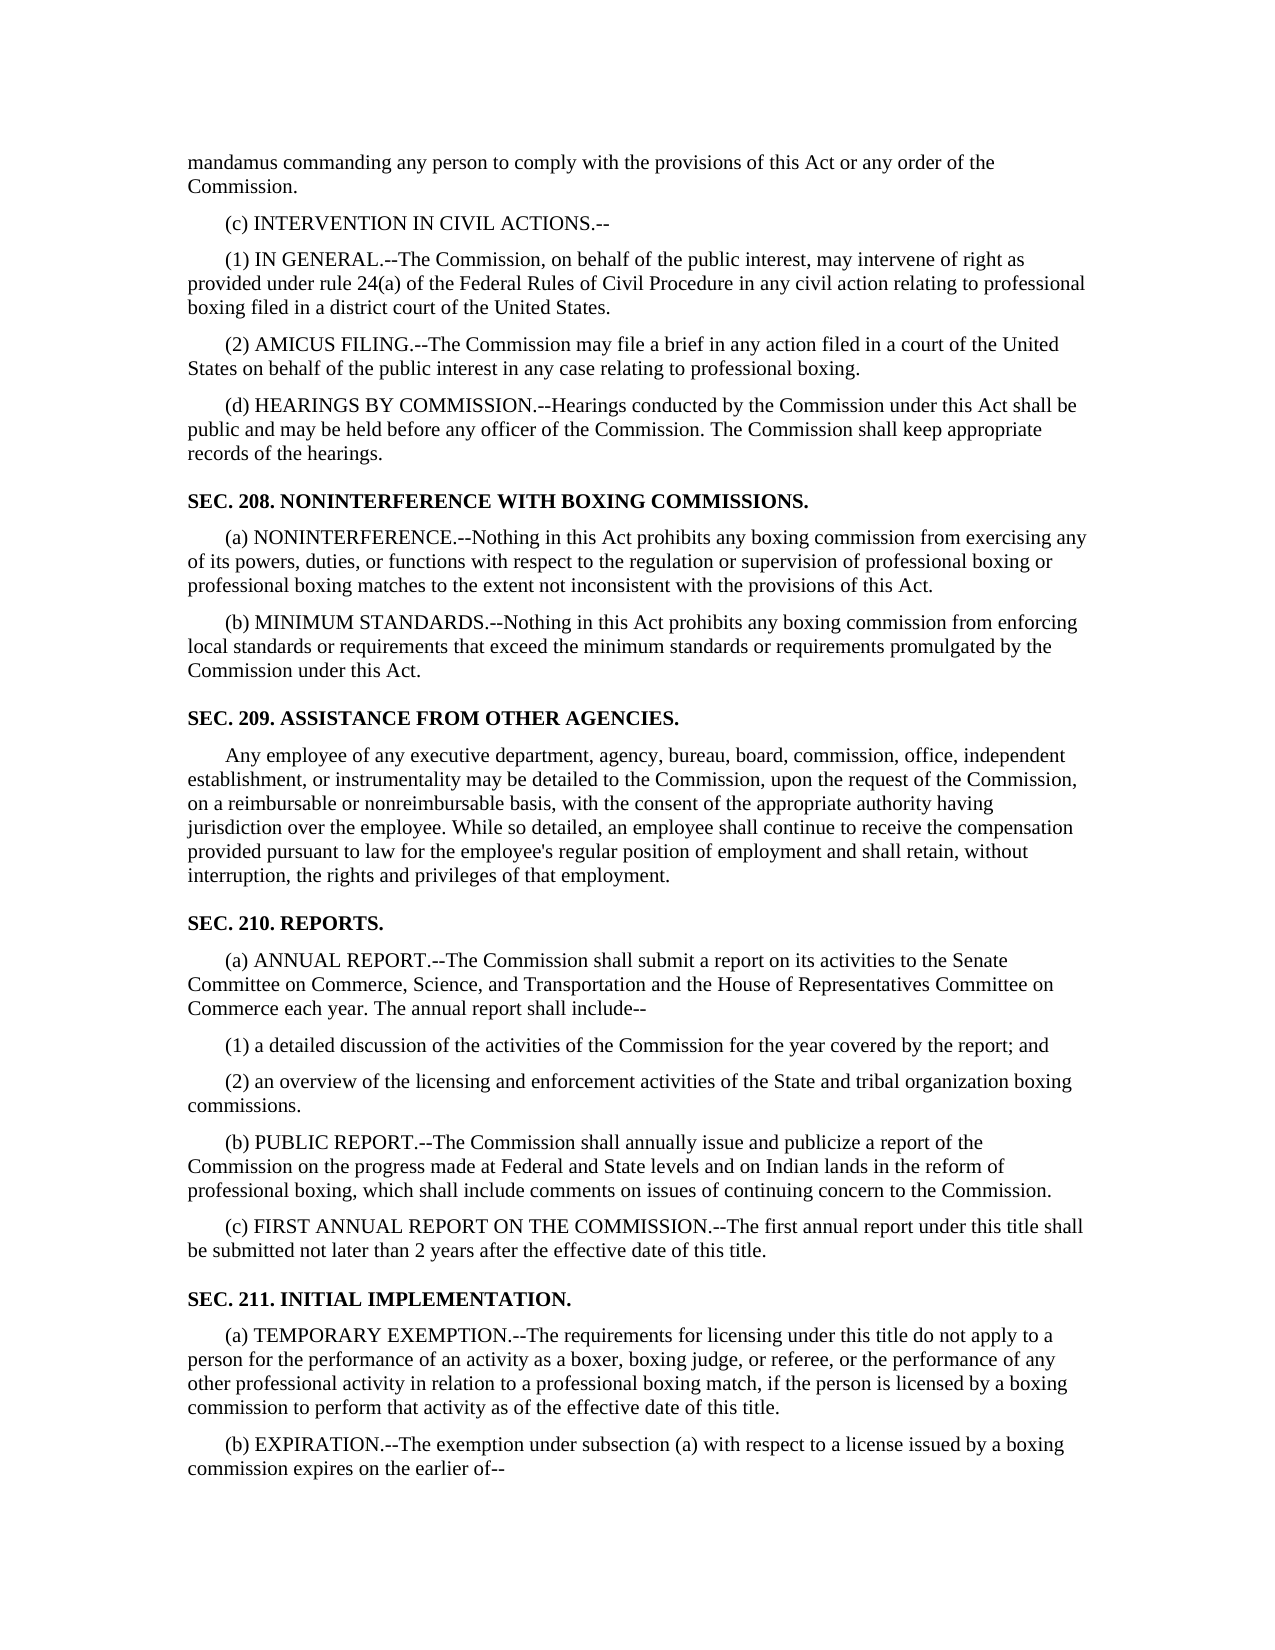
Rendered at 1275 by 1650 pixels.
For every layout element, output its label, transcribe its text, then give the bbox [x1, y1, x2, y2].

text (1) a detailed discussion of the activities of the Commission for the year covered by the report; and [187, 1032, 1087, 1057]
text (c) FIRST ANNUAL REPORT ON THE COMMISSION.--The first annual report under this title shall be submitted not later than 2 years after the effective date of this title. [187, 1214, 1087, 1262]
text SEC. 210. REPORTS. [187, 911, 1087, 935]
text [187, 150, 1087, 198]
text (d) HEARINGS BY COMMISSION.--Hearings conducted by the Commission under this Act shall be public and may be held before any officer of the Commission. The Commission shall keep appropriate records of the hearings. [187, 392, 1087, 465]
text (2) an overview of the licensing and enforcement activities of the State and tribal organization boxing commissions. [187, 1069, 1087, 1117]
text SEC. 209. ASSISTANCE FROM OTHER AGENCIES. [187, 706, 1087, 730]
text (2) AMICUS FILING.--The Commission may file a brief in any action filed in a court of the United States on behalf of the public interest in any case relating to professional boxing. [187, 332, 1087, 380]
text (1) IN GENERAL.--The Commission, on behalf of the public interest, may intervene of right as provided under rule 24(a) of the Federal Rules of Civil Procedure in any civil action relating to professional boxing filed in a district court of the United States. [187, 247, 1087, 319]
text (a) ANNUAL REPORT.--The Commission shall submit a report on its activities to the Senate Committee on Commerce, Science, and Transportation and the House of Representatives Committee on Commerce each year. The annual report shall include-- [187, 948, 1087, 1020]
text (a) TEMPORARY EXEMPTION.--The requirements for licensing under this title do not apply to a person for the performance of an activity as a boxer, boxing judge, or referee, or the performance of any other professional activity in relation to a professional boxing match, if the person is licensed by a boxing commission to perform that activity as of the effective date of this title. [187, 1323, 1087, 1419]
text (c) INTERVENTION IN CIVIL ACTIONS.-- [187, 211, 1087, 235]
text Any employee of any executive department, agency, bureau, board, commission, office, independent establishment, or instrumentality may be detailed to the Commission, upon the request of the Commission, on a reimbursable or nonreimbursable basis, with the consent of the appropriate authority having jurisdiction over the employee. While so detailed, an employee shall continue to receive the compensation provided pursuant to law for the employee's regular position of employment and shall retain, without interruption, the rights and privileges of that employment. [187, 743, 1087, 887]
text SEC. 208. NONINTERFERENCE WITH BOXING COMMISSIONS. [187, 489, 1087, 513]
text SEC. 211. INITIAL IMPLEMENTATION. [187, 1287, 1087, 1311]
text (b) MINIMUM STANDARDS.--Nothing in this Act prohibits any boxing commission from enforcing local standards or requirements that exceed the minimum standards or requirements promulgated by the Commission under this Act. [187, 610, 1087, 682]
text (a) NONINTERFERENCE.--Nothing in this Act prohibits any boxing commission from exercising any of its powers, duties, or functions with respect to the regulation or supervision of professional boxing or professional boxing matches to the extent not inconsistent with the provisions of this Act. [187, 525, 1087, 597]
text (b) PUBLIC REPORT.--The Commission shall annually issue and publicize a report of the Commission on the progress made at Federal and State levels and on Indian lands in the reform of professional boxing, which shall include comments on issues of continuing concern to the Commission. [187, 1130, 1087, 1202]
text (b) EXPIRATION.--The exemption under subsection (a) with respect to a license issued by a boxing commission expires on the earlier of-- [187, 1432, 1087, 1480]
